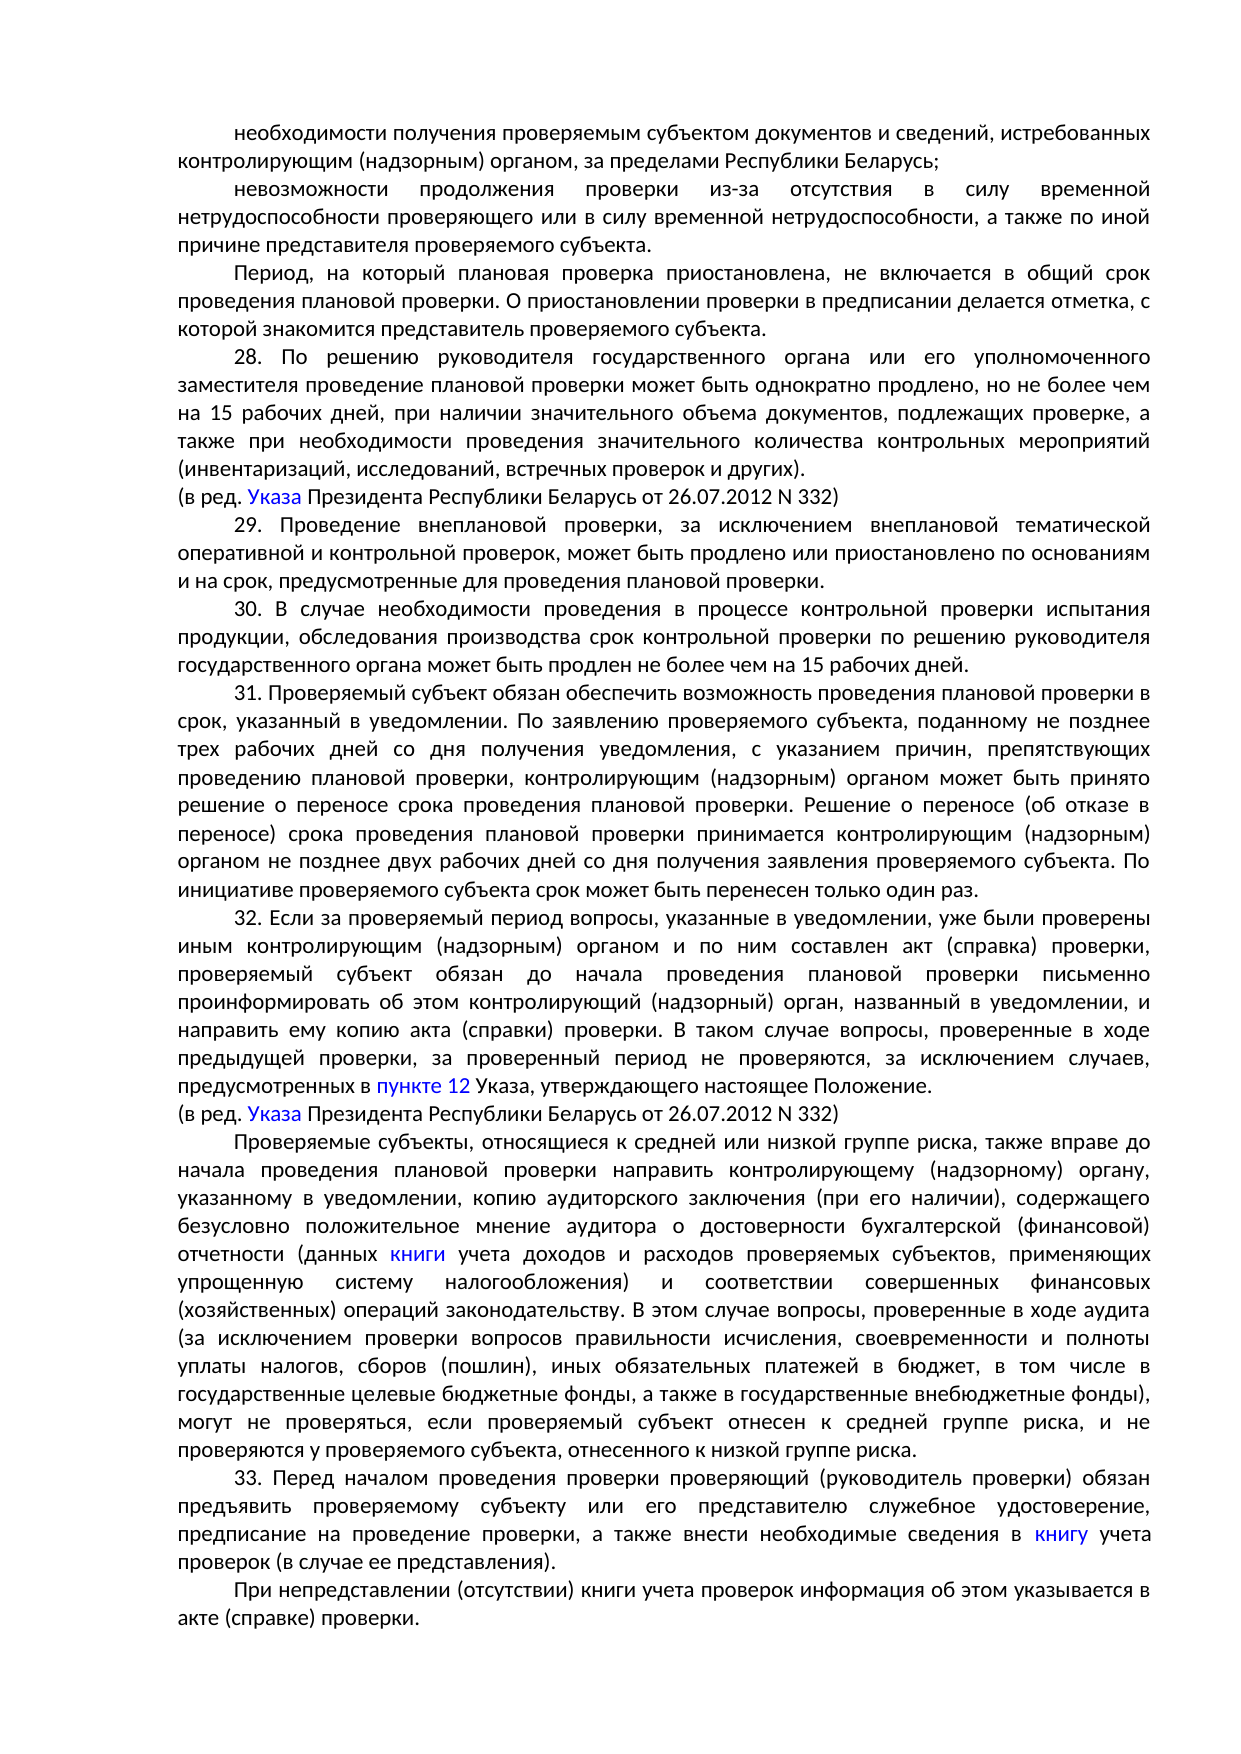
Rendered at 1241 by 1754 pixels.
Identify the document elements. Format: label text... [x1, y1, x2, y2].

text 33. Перед началом проведения проверки проверяющий (руководитель проверки) обязан предъявить проверяемому субъекту или его представителю служебное удостоверение, предписание на проведение проверки, а также внести необходимые сведения в книгу учета проверок (в случае ее представления). [177, 1463, 1152, 1575]
text Период, на который плановая проверка приостановлена, не включается в общий срок проведения плановой проверки. О приостановлении проверки в предписании делается отметка, с которой знакомится представитель проверяемого субъекта. [177, 258, 1152, 342]
text 31. Проверяемый субъект обязан обеспечить возможность проведения плановой проверки в срок, указанный в уведомлении. По заявлению проверяемого субъекта, поданному не позднее трех рабочих дней со дня получения уведомления, с указанием причин, препятствующих проведению плановой проверки, контролирующим (надзорным) органом может быть принято решение о переносе срока проведения плановой проверки. Решение о переносе (об отказе в переносе) срока проведения плановой проверки принимается контролирующим (надзорным) органом не позднее двух рабочих дней со дня получения заявления проверяемого субъекта. По инициативе проверяемого субъекта срок может быть перенесен только один раз. [177, 678, 1152, 903]
text (в ред. Указа Президента Республики Беларусь от 26.07.2012 N 332) [177, 1099, 1152, 1127]
text невозможности продолжения проверки из-за отсутствия в силу временной нетрудоспособности проверяющего или в силу временной нетрудоспособности, а также по иной причине представителя проверяемого субъекта. [177, 174, 1152, 258]
text 30. В случае необходимости проведения в процессе контрольной проверки испытания продукции, обследования производства срок контрольной проверки по решению руководителя государственного органа может быть продлен не более чем на 15 рабочих дней. [177, 594, 1152, 678]
text необходимости получения проверяемым субъектом документов и сведений, истребованных контролирующим (надзорным) органом, за пределами Республики Беларусь; [177, 118, 1152, 174]
text При непредставлении (отсутствии) книги учета проверок информация об этом указывается в акте (справке) проверки. [177, 1575, 1152, 1631]
text (в ред. Указа Президента Республики Беларусь от 26.07.2012 N 332) [177, 482, 1152, 510]
text 32. Если за проверяемый период вопросы, указанные в уведомлении, уже были проверены иным контролирующим (надзорным) органом и по ним составлен акт (справка) проверки, проверяемый субъект обязан до начала проведения плановой проверки письменно проинформировать об этом контролирующий (надзорный) орган, названный в уведомлении, и направить ему копию акта (справки) проверки. В таком случае вопросы, проверенные в ходе предыдущей проверки, за проверенный период не проверяются, за исключением случаев, предусмотренных в пункте 12 Указа, утверждающего настоящее Положение. [177, 903, 1152, 1099]
text 28. По решению руководителя государственного органа или его уполномоченного заместителя проведение плановой проверки может быть однократно продлено, но не более чем на 15 рабочих дней, при наличии значительного объема документов, подлежащих проверке, а также при необходимости проведения значительного количества контрольных мероприятий (инвентаризаций, исследований, встречных проверок и других). [177, 342, 1152, 482]
text 29. Проведение внеплановой проверки, за исключением внеплановой тематической оперативной и контрольной проверок, может быть продлено или приостановлено по основаниям и на срок, предусмотренные для проведения плановой проверки. [177, 510, 1152, 594]
text Проверяемые субъекты, относящиеся к средней или низкой группе риска, также вправе до начала проведения плановой проверки направить контролирующему (надзорному) органу, указанному в уведомлении, копию аудиторского заключения (при его наличии), содержащего безусловно положительное мнение аудитора о достоверности бухгалтерской (финансовой) отчетности (данных книги учета доходов и расходов проверяемых субъектов, применяющих упрощенную систему налогообложения) и соответствии совершенных финансовых (хозяйственных) операций законодательству. В этом случае вопросы, проверенные в ходе аудита (за исключением проверки вопросов правильности исчисления, своевременности и полноты уплаты налогов, сборов (пошлин), иных обязательных платежей в бюджет, в том числе в государственные целевые бюджетные фонды, а также в государственные внебюджетные фонды), могут не проверяться, если проверяемый субъект отнесен к средней группе риска, и не проверяются у проверяемого субъекта, отнесенного к низкой группе риска. [177, 1127, 1152, 1463]
